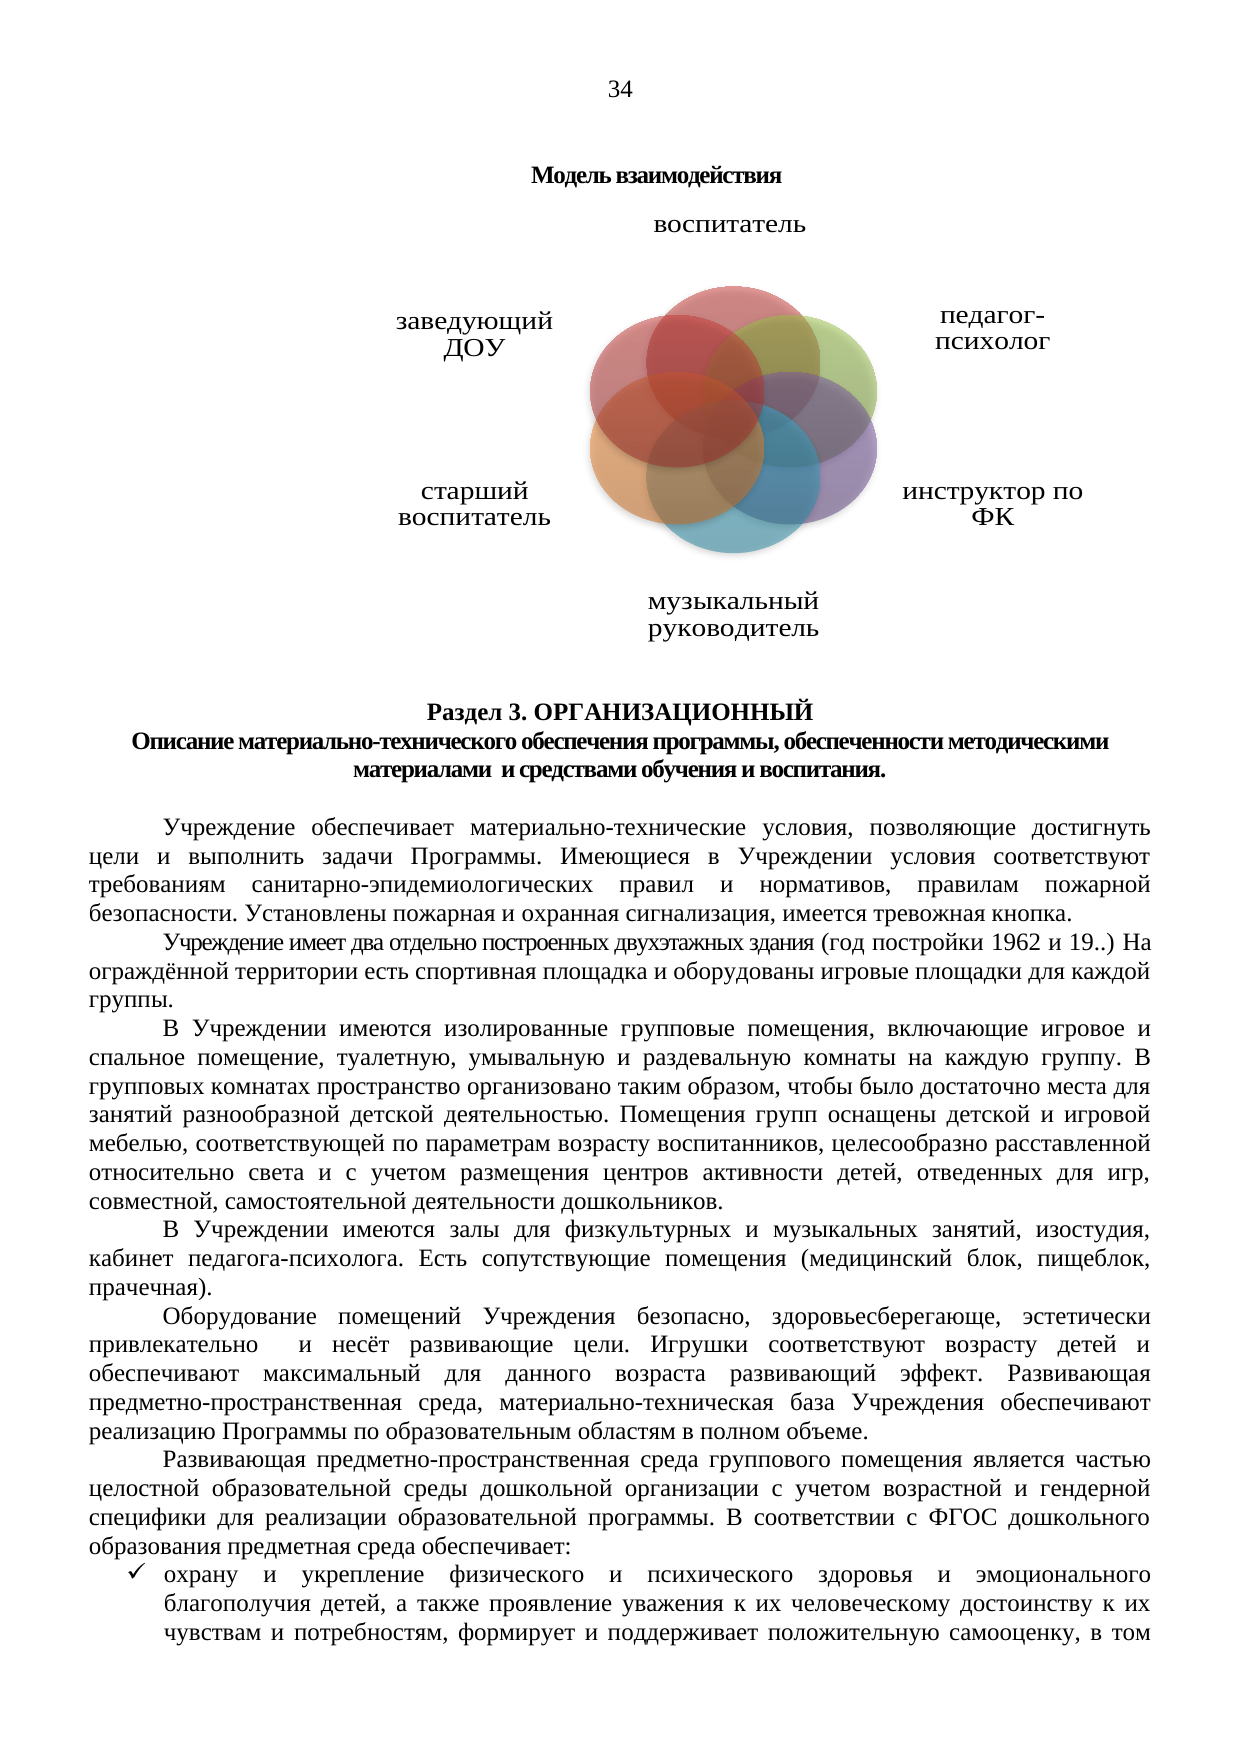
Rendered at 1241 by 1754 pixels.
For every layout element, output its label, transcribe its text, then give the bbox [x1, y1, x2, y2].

text Учреждение имеет два отдельно построенных двухэтажных здания (год постройки 1962 и 19..) На ограждённой территории есть спортивная площадка и оборудованы игровые площадки для каждой группы. [89, 927, 1152, 1013]
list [126, 1559, 1152, 1646]
text Описание материально-технического обеспечения программы, обеспеченности методическими материалами и средствами обучения и воспитания. [89, 726, 1152, 783]
text Учреждение обеспечивает материально-технические условия, позволяющие достигнуть цели и выполнить задачи Программы. Имеющиеся в Учреждении условия соответствуют требованиям санитарно-эпидемиологических правил и нормативов, правилам пожарной безопасности. Установлены пожарная и охранная сигнализация, имеется тревожная кнопка. [89, 812, 1152, 927]
text В Учреждении имеются залы для физкультурных и музыкальных занятий, изостудия, кабинет педагога-психолога. Есть сопутствующие помещения (медицинский блок, пищеблок, прачечная). [89, 1214, 1152, 1301]
text Оборудование помещений Учреждения безопасно, здоровьесберегающе, эстетически привлекательно и несёт развивающие цели. Игрушки соответствуют возрасту детей и обеспечивают максимальный для данного возраста развивающий эффект. Развивающая предметно-пространственная среда, материально-техническая база Учреждения обеспечивают реализацию Программы по образовательным областям в полном объеме. [89, 1301, 1152, 1444]
text Модель взаимодействия [89, 160, 1152, 189]
text Развивающая предметно-пространственная среда группового помещения является частью целостной образовательной среды дошкольной организации с учетом возрастной и гендерной специфики для реализации образовательной программы. В соответствии с ФГОС дошкольного образования предметная среда обеспечивает: [89, 1444, 1152, 1559]
text Раздел 3. ОРГАНИЗАЦИОННЫЙ [89, 697, 1152, 726]
text В Учреждении имеются изолированные групповые помещения, включающие игровое и спальное помещение, туалетную, умывальную и раздевальную комнаты на каждую группу. В групповых комнатах пространство организовано таким образом, чтобы было достаточно места для занятий разнообразной детской деятельностью. Помещения групп оснащены детской и игровой мебелью, соответствующей по параметрам возрасту воспитанников, целесообразно расставленной относительно света и с учетом размещения центров активности детей, отведенных для игр, совместной, самостоятельной деятельности дошкольников. [89, 1013, 1152, 1214]
